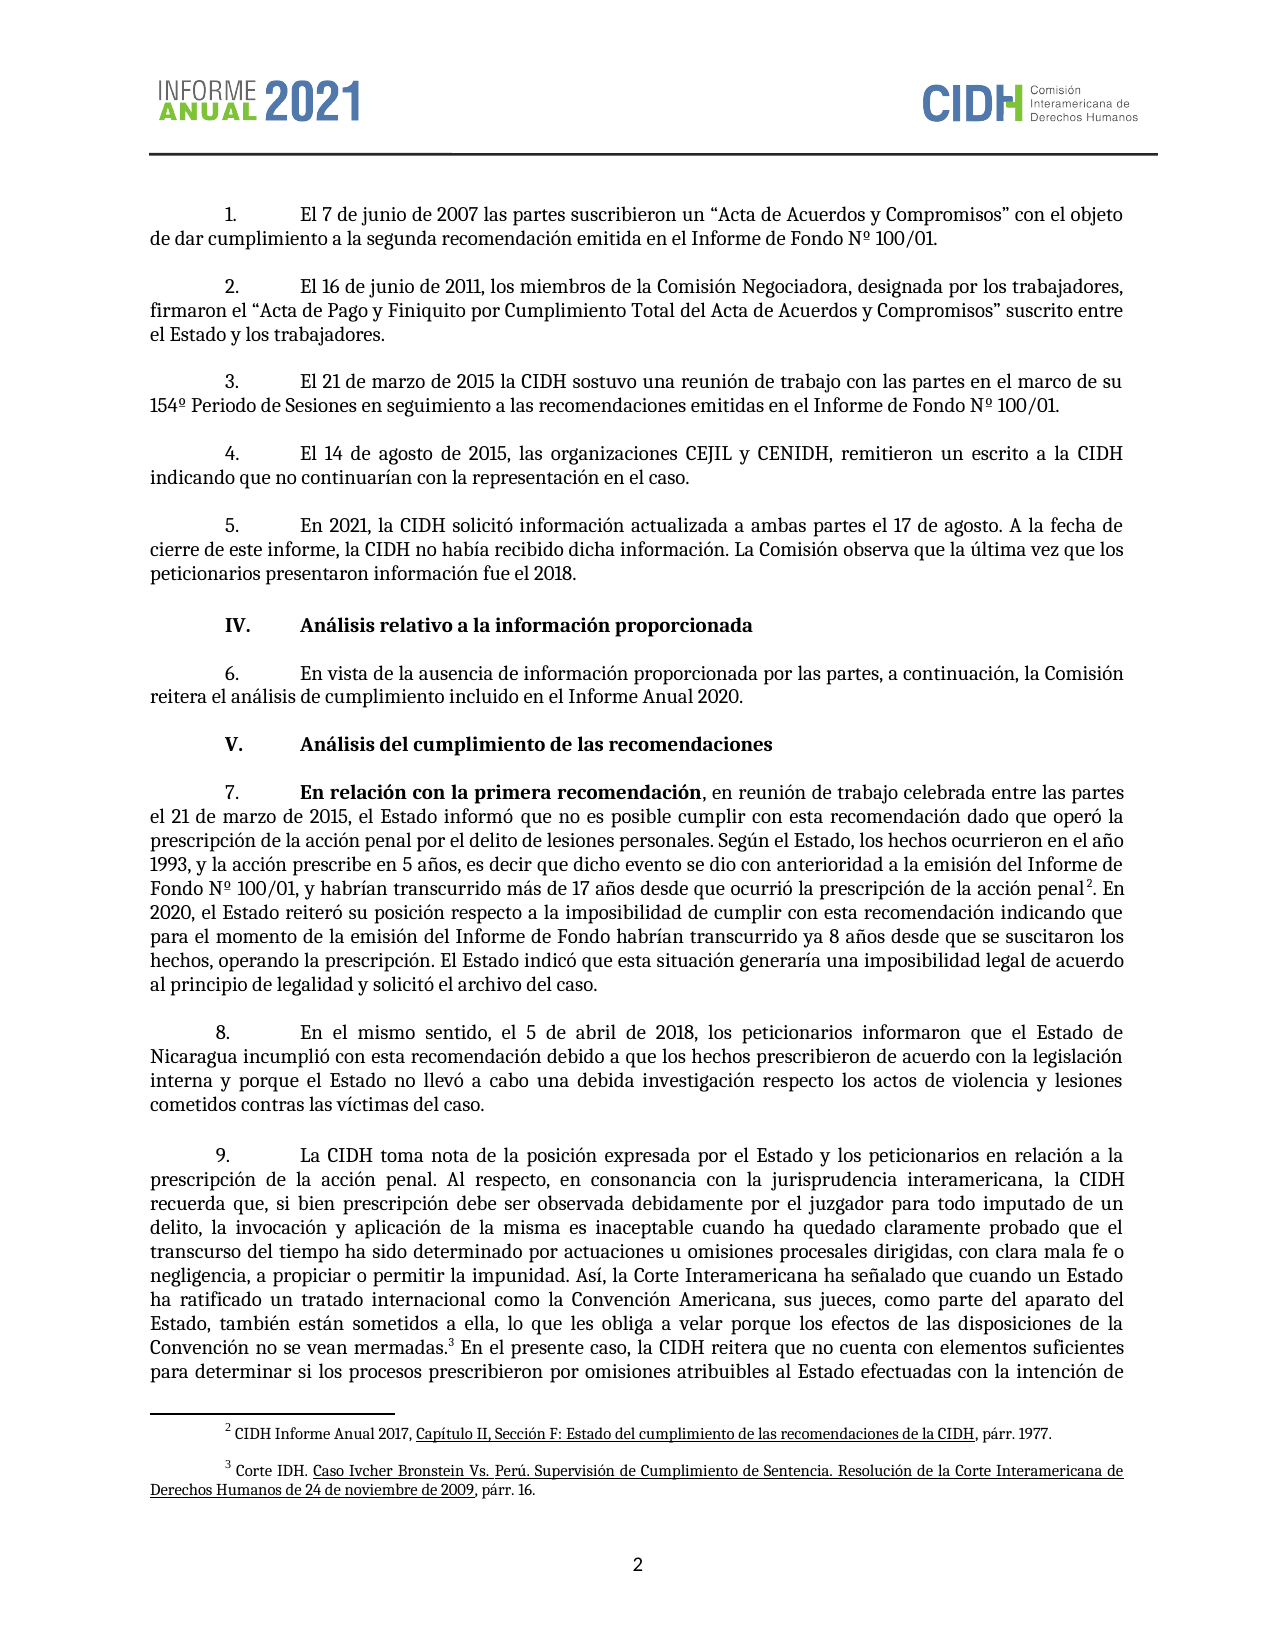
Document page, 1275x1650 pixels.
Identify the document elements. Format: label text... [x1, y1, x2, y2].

list El 21 de marzo de 2015 la CIDH sostuvo una reunión de trabajo con las partes en el marco de su 154º Periodo de Sesiones en seguimiento a las recomendaciones emitidas en el Informe de Fondo Nº 100/01. [150, 370, 1125, 418]
list Análisis del cumplimiento de las recomendaciones [225, 733, 1125, 757]
picture [150, 75, 368, 126]
list El 7 de junio de 2007 las partes suscribieron un “Acta de Acuerdos y Compromisos” con el objeto de dar cumplimiento a la segunda recomendación emitida en el Informe de Fondo Nº 100/01. [150, 202, 1125, 250]
list En 2021, la CIDH solicitó información actualizada a ambas partes el 17 de agosto. A la fecha de cierre de este informe, la CIDH no había recibido dicha información. La Comisión observa que la última vez que los peticionarios presentaron información fue el 2018. [150, 514, 1125, 586]
picture [914, 74, 1158, 132]
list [150, 1144, 1125, 1383]
list En vista de la ausencia de información proporcionada por las partes, a continuación, la Comisión reitera el análisis de cumplimiento incluido en el Informe Anual 2020. [150, 661, 1125, 709]
list Análisis relativo a la información proporcionada [225, 613, 1125, 637]
list El 16 de junio de 2011, los miembros de la Comisión Negociadora, designada por los trabajadores, firmaron el “Acta de Pago y Finiquito por Cumplimiento Total del Acta de Acuerdos y Compromisos” suscrito entre el Estado y los trabajadores. [150, 274, 1125, 346]
list El 14 de agosto de 2015, las organizaciones CEJIL y CENIDH, remitieron un escrito a la CIDH indicando que no continuarían con la representación en el caso. [150, 442, 1125, 490]
list En relación con la primera recomendación, en reunión de trabajo celebrada entre las partes el 21 de marzo de 2015, el Estado informó que no es posible cumplir con esta recomendación dado que operó la prescripción de la acción penal por el delito de lesiones personales. Según el Estado, los hechos ocurrieron en el año 1993, y la acción prescribe en 5 años, es decir que dicho evento se dio con anterioridad a la emisión del Informe de Fondo Nº 100/01, y habrían transcurrido más de 17 años desde que ocurrió la prescripción de la acción penal. En 2020, el Estado reiteró su posición respecto a la imposibilidad de cumplir con esta recomendación indicando que para el momento de la emisión del Informe de Fondo habrían transcurrido ya 8 años desde que se suscitaron los hechos, operando la prescripción. El Estado indicó que esta situación generaría una imposibilidad legal de acuerdo al principio de legalidad y solicitó el archivo del caso. [150, 781, 1125, 997]
list En el mismo sentido, el 5 de abril de 2018, los peticionarios informaron que el Estado de Nicaragua incumplió con esta recomendación debido a que los hechos prescribieron de acuerdo con la legislación interna y porque el Estado no llevó a cabo una debida investigación respecto los actos de violencia y lesiones cometidos contras las víctimas del caso. [150, 1021, 1125, 1116]
